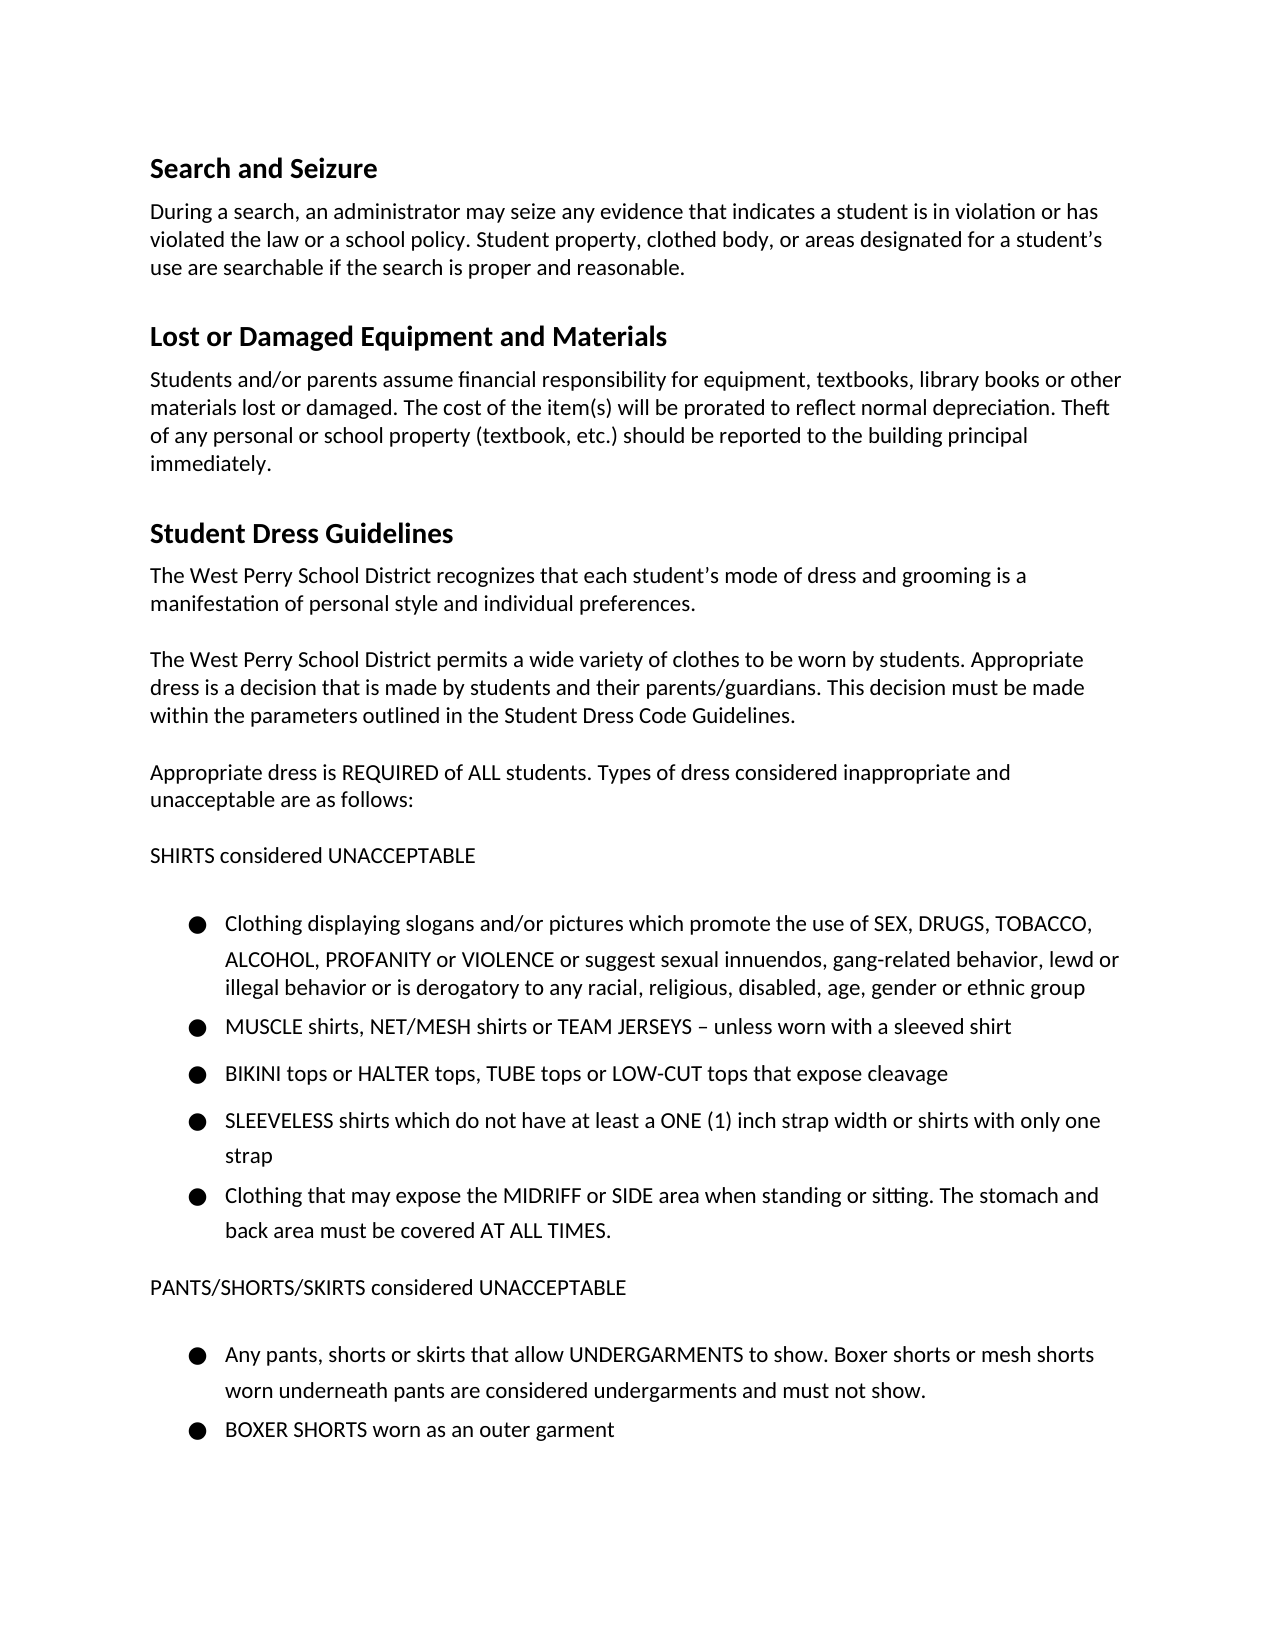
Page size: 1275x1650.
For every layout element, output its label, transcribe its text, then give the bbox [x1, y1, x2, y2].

text The West Perry School District recognizes that each student’s mode of dress and grooming is a manifestation of personal style and individual preferences. [150, 561, 1125, 617]
text The West Perry School District permits a wide variety of clothes to be worn by students. Appropriate dress is a decision that is made by students and their parents/guardians. This decision must be made within the parameters outlined in the Student Dress Code Guidelines. [150, 646, 1125, 729]
subtitle Student Dress Guidelines [150, 515, 1125, 550]
text Students and/or parents assume financial responsibility for equipment, textbooks, library books or other materials lost or damaged. The cost of the item(s) will be prorated to reflect normal depreciation. Theft of any personal or school property (textbook, etc.) should be reported to the building principal immediately. [150, 365, 1125, 477]
text PANTS/SHORTS/SKIRTS considered UNACCEPTABLE [150, 1273, 1125, 1301]
text Appropriate dress is REQUIRED of ALL students. Types of dress considered inappropriate and unacceptable are as follows: [150, 758, 1125, 814]
text During a search, an administrator may seize any evidence that indicates a student is in violation or has violated the law or a school policy. Student property, clothed body, or areas designated for a student’s use are searchable if the search is proper and reasonable. [150, 197, 1125, 281]
list Any pants, shorts or skirts that allow UNDERGARMENTS to show. Boxer shorts or mesh shorts worn underneath pants are considered undergarments and must not show. [187, 1329, 1125, 1404]
list Clothing that may expose the MIDRIFF or SIDE area when standing or sitting. The stomach and back area must be covered AT ALL TIMES. [187, 1170, 1125, 1245]
list BIKINI tops or HALTER tops, TUBE tops or LOW-CUT tops that expose cleavage [187, 1048, 1125, 1095]
list MUSCLE shirts, NET/MESH shirts or TEAM JERSEYS – unless worn with a sleeved shirt [187, 1001, 1125, 1048]
list SLEEVELESS shirts which do not have at least a ONE (1) inch strap width or shirts with only one strap [187, 1095, 1125, 1170]
list Clothing displaying slogans and/or pictures which promote the use of SEX, DRUGS, TOBACCO, ALCOHOL, PROFANITY or VIOLENCE or suggest sexual innuendos, gang-related behavior, lewd or illegal behavior or is derogatory to any racial, religious, disabled, age, gender or ethnic group [187, 898, 1125, 1001]
subtitle Search and Seizure [150, 150, 1125, 186]
list BOXER SHORTS worn as an outer garment [187, 1404, 1125, 1451]
subtitle Lost or Damaged Equipment and Materials [150, 318, 1125, 354]
text SHIRTS considered UNACCEPTABLE [150, 842, 1125, 870]
